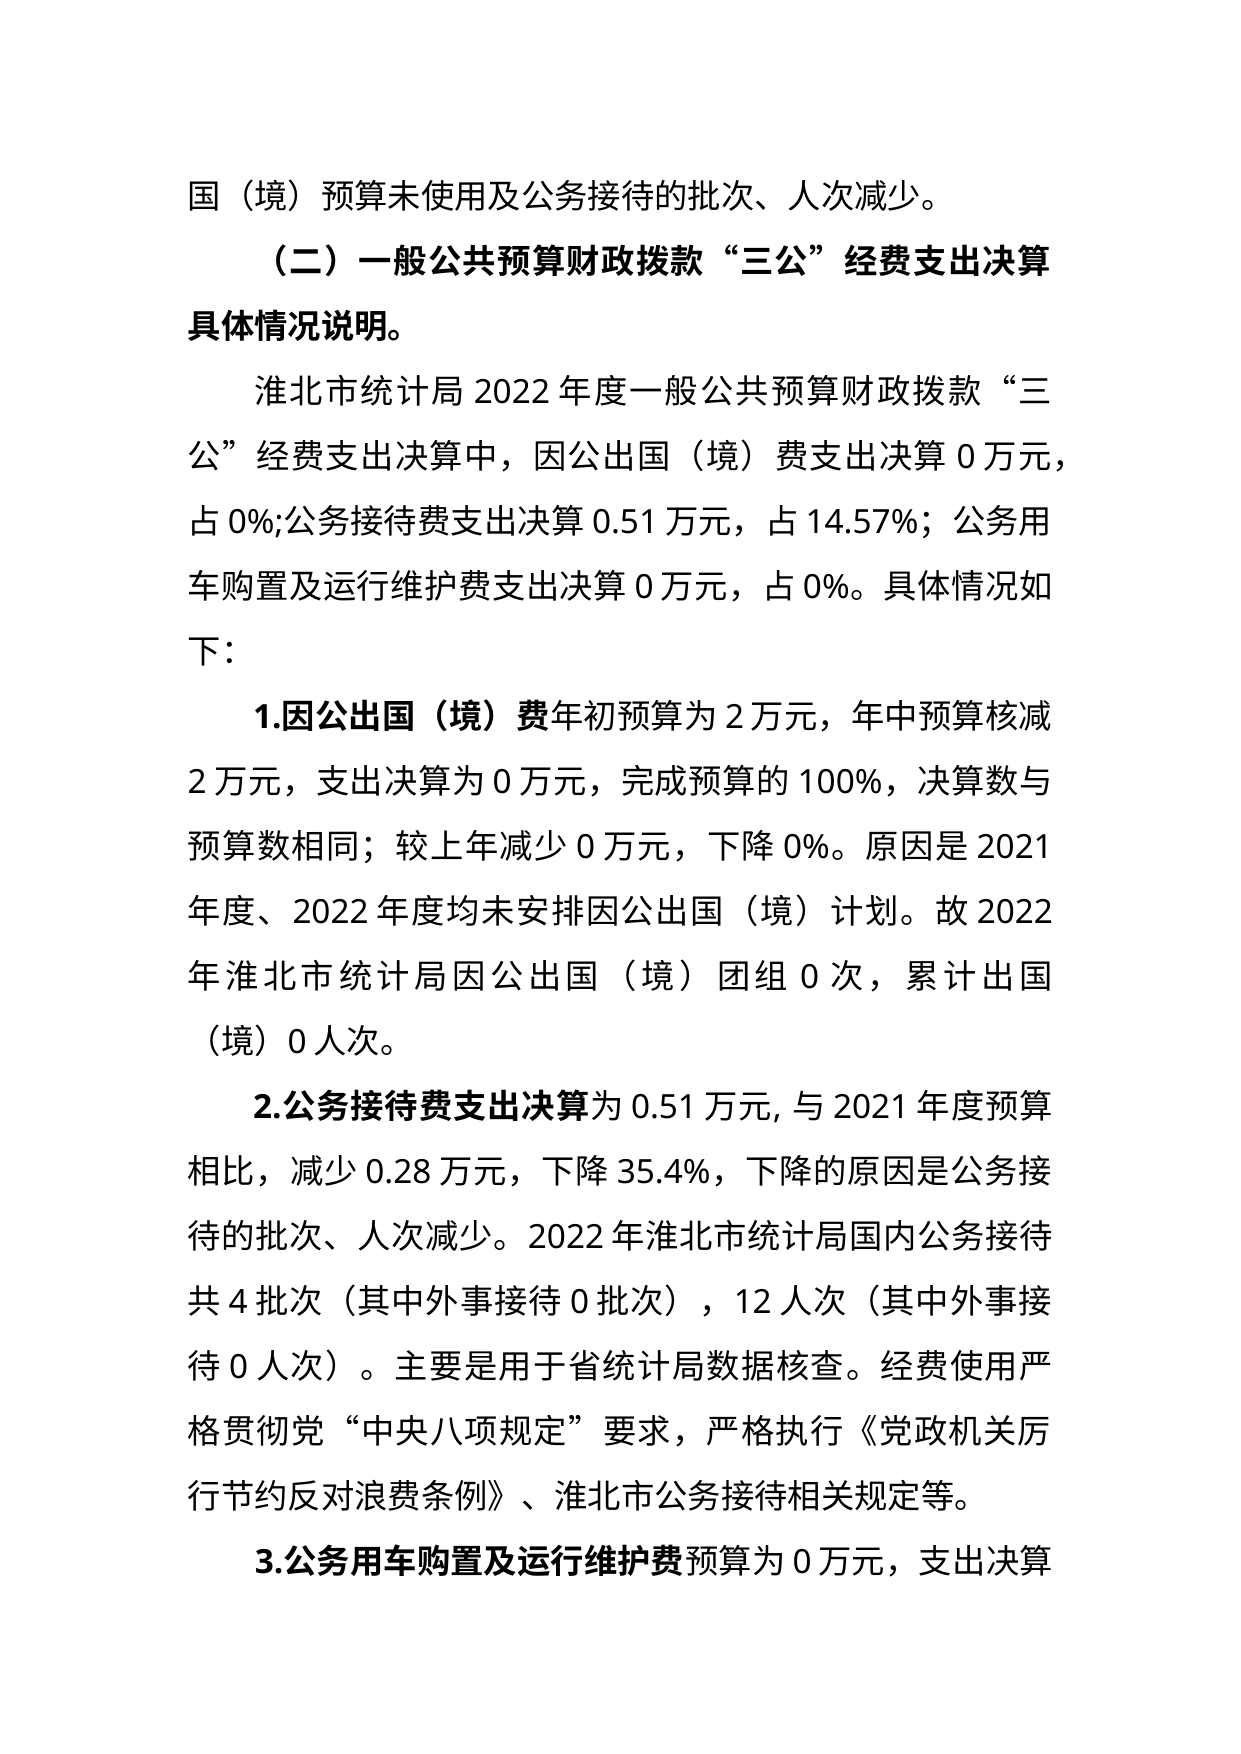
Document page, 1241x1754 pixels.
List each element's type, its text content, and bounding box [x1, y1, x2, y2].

text 2.公务接待费支出决算为0.51万元, 与2021年度预算相比，减少0.28万元，下降35.4%，下降的原因是公务接待的批次、人次减少。2022年淮北市统计局国内公务接待共4批次（其中外事接待0批次），12人次（其中外事接待0人次）。主要是用于省统计局数据核查。经费使用严格贯彻党“中央八项规定”要求，严格执行《党政机关厉行节约反对浪费条例》、淮北市公务接待相关规定等。 [187, 1072, 1053, 1527]
text 1.因公出国（境）费年初预算为2万元，年中预算核减2万元，支出决算为0万元，完成预算的100%，决算数与预算数相同；较上年减少0万元，下降0%。原因是2021年度、2022年度均未安排因公出国（境）计划。故2022年淮北市统计局因公出国（境）团组0次，累计出国（境）0人次。 [187, 682, 1053, 1072]
text （二）一般公共预算财政拨款“三公”经费支出决算具体情况说明。 [187, 227, 1053, 357]
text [187, 1527, 1053, 1592]
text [187, 162, 1053, 227]
text 淮北市统计局2022年度一般公共预算财政拨款“三公”经费支出决算中，因公出国（境）费支出决算0万元，占0%;公务接待费支出决算0.51万元，占14.57%；公务用车购置及运行维护费支出决算0万元，占0%。具体情况如下： [187, 357, 1053, 682]
